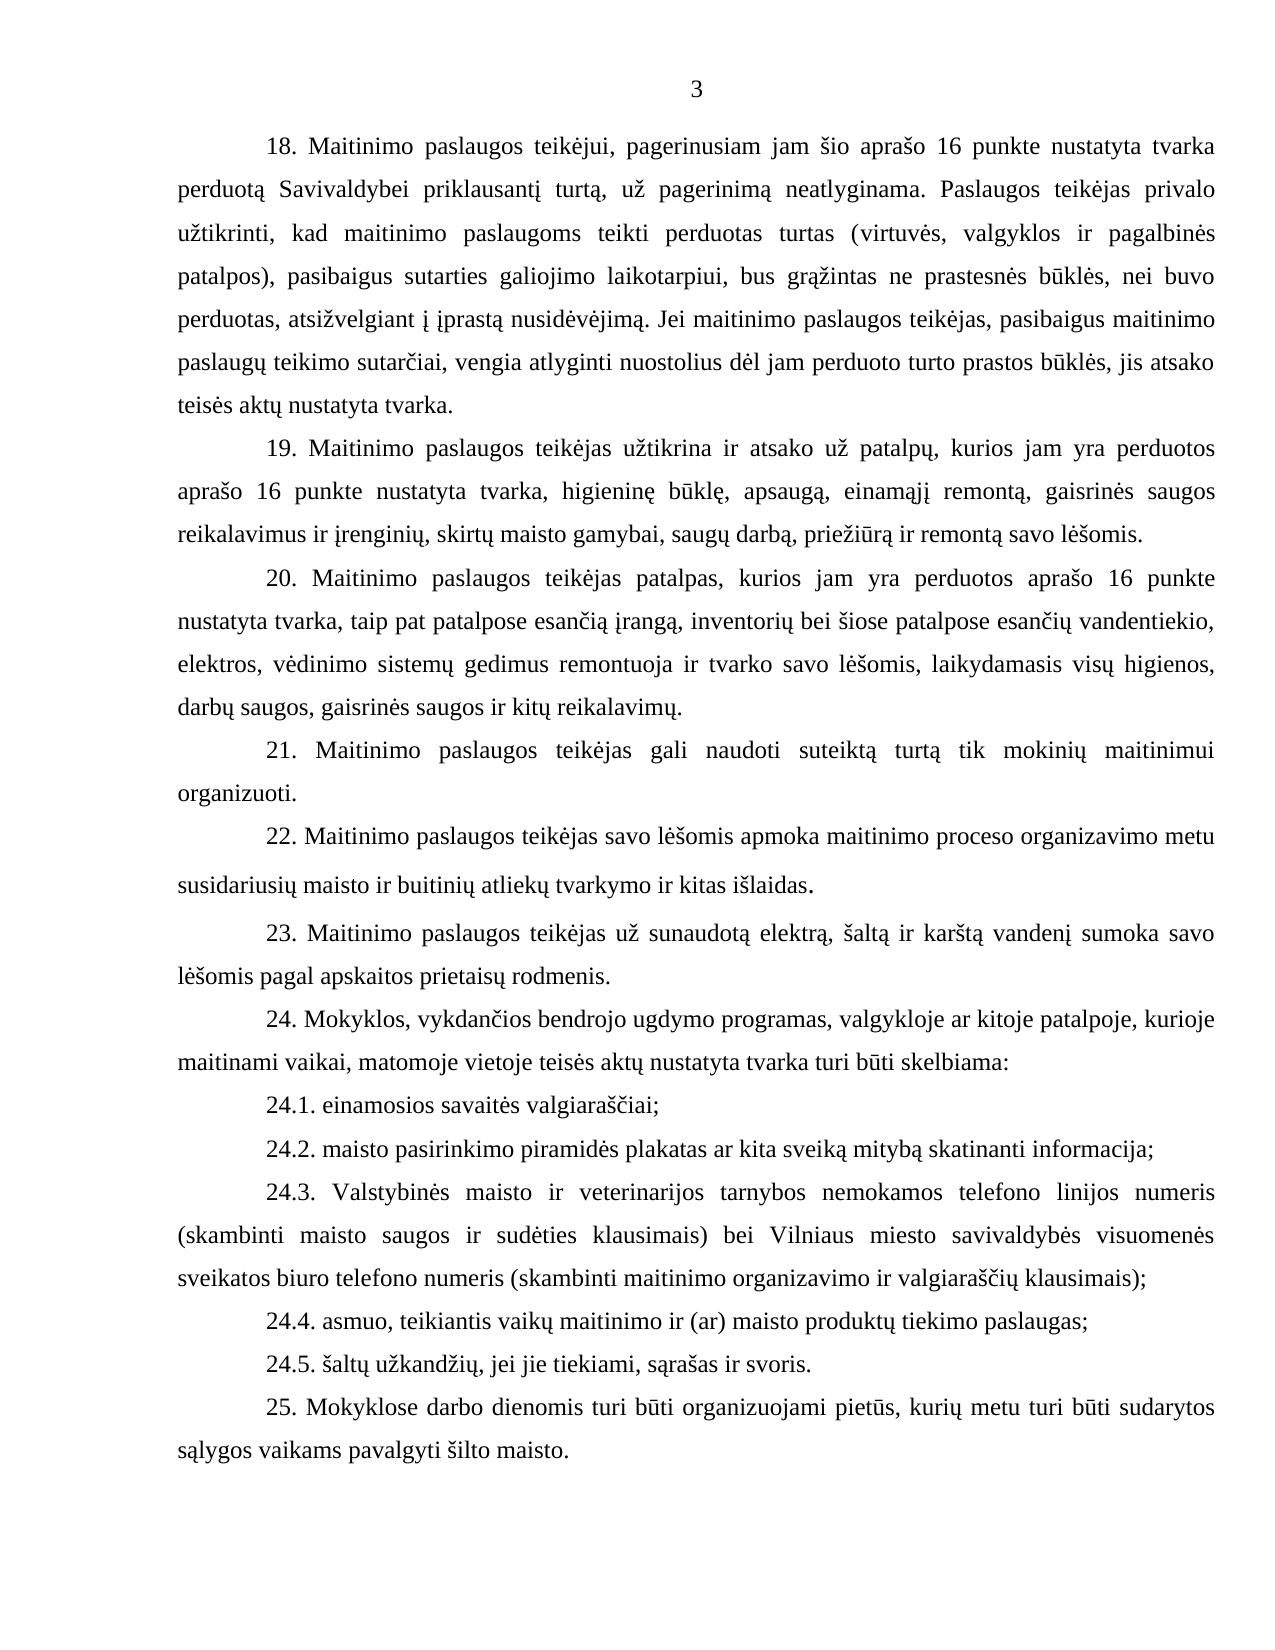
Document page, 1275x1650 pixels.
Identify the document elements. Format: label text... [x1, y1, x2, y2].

text 19. Maitinimo paslaugos teikėjas užtikrina ir atsako už patalpų, kurios jam yra perduotos aprašo 16 punkte nustatyta tvarka, higieninę būklę, apsaugą, einamąjį remontą, gaisrinės saugos reikalavimus ir įrenginių, skirtų maisto gamybai, saugų darbą, priežiūrą ir remontą savo lėšomis. [177, 433, 1216, 548]
text 24.2. maisto pasirinkimo piramidės plakatas ar kita sveiką mitybą skatinanti informacija; [177, 1134, 1216, 1162]
text 24. Mokyklos, vykdančios bendrojo ugdymo programas, valgykloje ar kitoje patalpoje, kurioje maitinami vaikai, matomoje vietoje teisės aktų nustatyta tvarka turi būti skelbiama: [177, 1004, 1216, 1076]
text 23. Maitinimo paslaugos teikėjas už sunaudotą elektrą, šaltą ir karštą vandenį sumoka savo lėšomis pagal apskaitos prietaisų rodmenis. [177, 918, 1216, 990]
text 21. Maitinimo paslaugos teikėjas gali naudoti suteiktą turtą tik mokinių maitinimui organizuoti. [177, 735, 1216, 807]
text 24.1. einamosios savaitės valgiaraščiai; [177, 1091, 1216, 1119]
text 22. Maitinimo paslaugos teikėjas savo lėšomis apmoka maitinimo proceso organizavimo metu susidariusių maisto ir buitinių atliekų tvarkymo ir kitas išlaidas. [177, 821, 1216, 901]
text 24.3. Valstybinės maisto ir veterinarijos tarnybos nemokamos telefono linijos numeris (skambinti maisto saugos ir sudėties klausimais) bei Vilniaus miesto savivaldybės visuomenės sveikatos biuro telefono numeris (skambinti maitinimo organizavimo ir valgiaraščių klausimais); [177, 1177, 1216, 1292]
text 24.4. asmuo, teikiantis vaikų maitinimo ir (ar) maisto produktų tiekimo paslaugas; [177, 1306, 1216, 1335]
text 18. Maitinimo paslaugos teikėjui, pagerinusiam jam šio aprašo 16 punkte nustatyta tvarka perduotą Savivaldybei priklausantį turtą, už pagerinimą neatlyginama. Paslaugos teikėjas privalo užtikrinti, kad maitinimo paslaugoms teikti perduotas turtas (virtuvės, valgyklos ir pagalbinės patalpos), pasibaigus sutarties galiojimo laikotarpiui, bus grąžintas ne prastesnės būklės, nei buvo perduotas, atsižvelgiant į įprastą nusidėvėjimą. Jei maitinimo paslaugos teikėjas, pasibaigus maitinimo paslaugų teikimo sutarčiai, vengia atlyginti nuostolius dėl jam perduoto turto prastos būklės, jis atsako teisės aktų nustatyta tvarka. [177, 131, 1216, 419]
text 24.5. šaltų užkandžių, jei jie tiekiami, sąrašas ir svoris. [177, 1349, 1216, 1378]
text 25. Mokyklose darbo dienomis turi būti organizuojami pietūs, kurių metu turi būti sudarytos sąlygos vaikams pavalgyti šilto maisto. [177, 1392, 1216, 1464]
text 20. Maitinimo paslaugos teikėjas patalpas, kurios jam yra perduotos aprašo 16 punkte nustatyta tvarka, taip pat patalpose esančią įrangą, inventorių bei šiose patalpose esančių vandentiekio, elektros, vėdinimo sistemų gedimus remontuoja ir tvarko savo lėšomis, laikydamasis visų higienos, darbų saugos, gaisrinės saugos ir kitų reikalavimų. [177, 563, 1216, 721]
